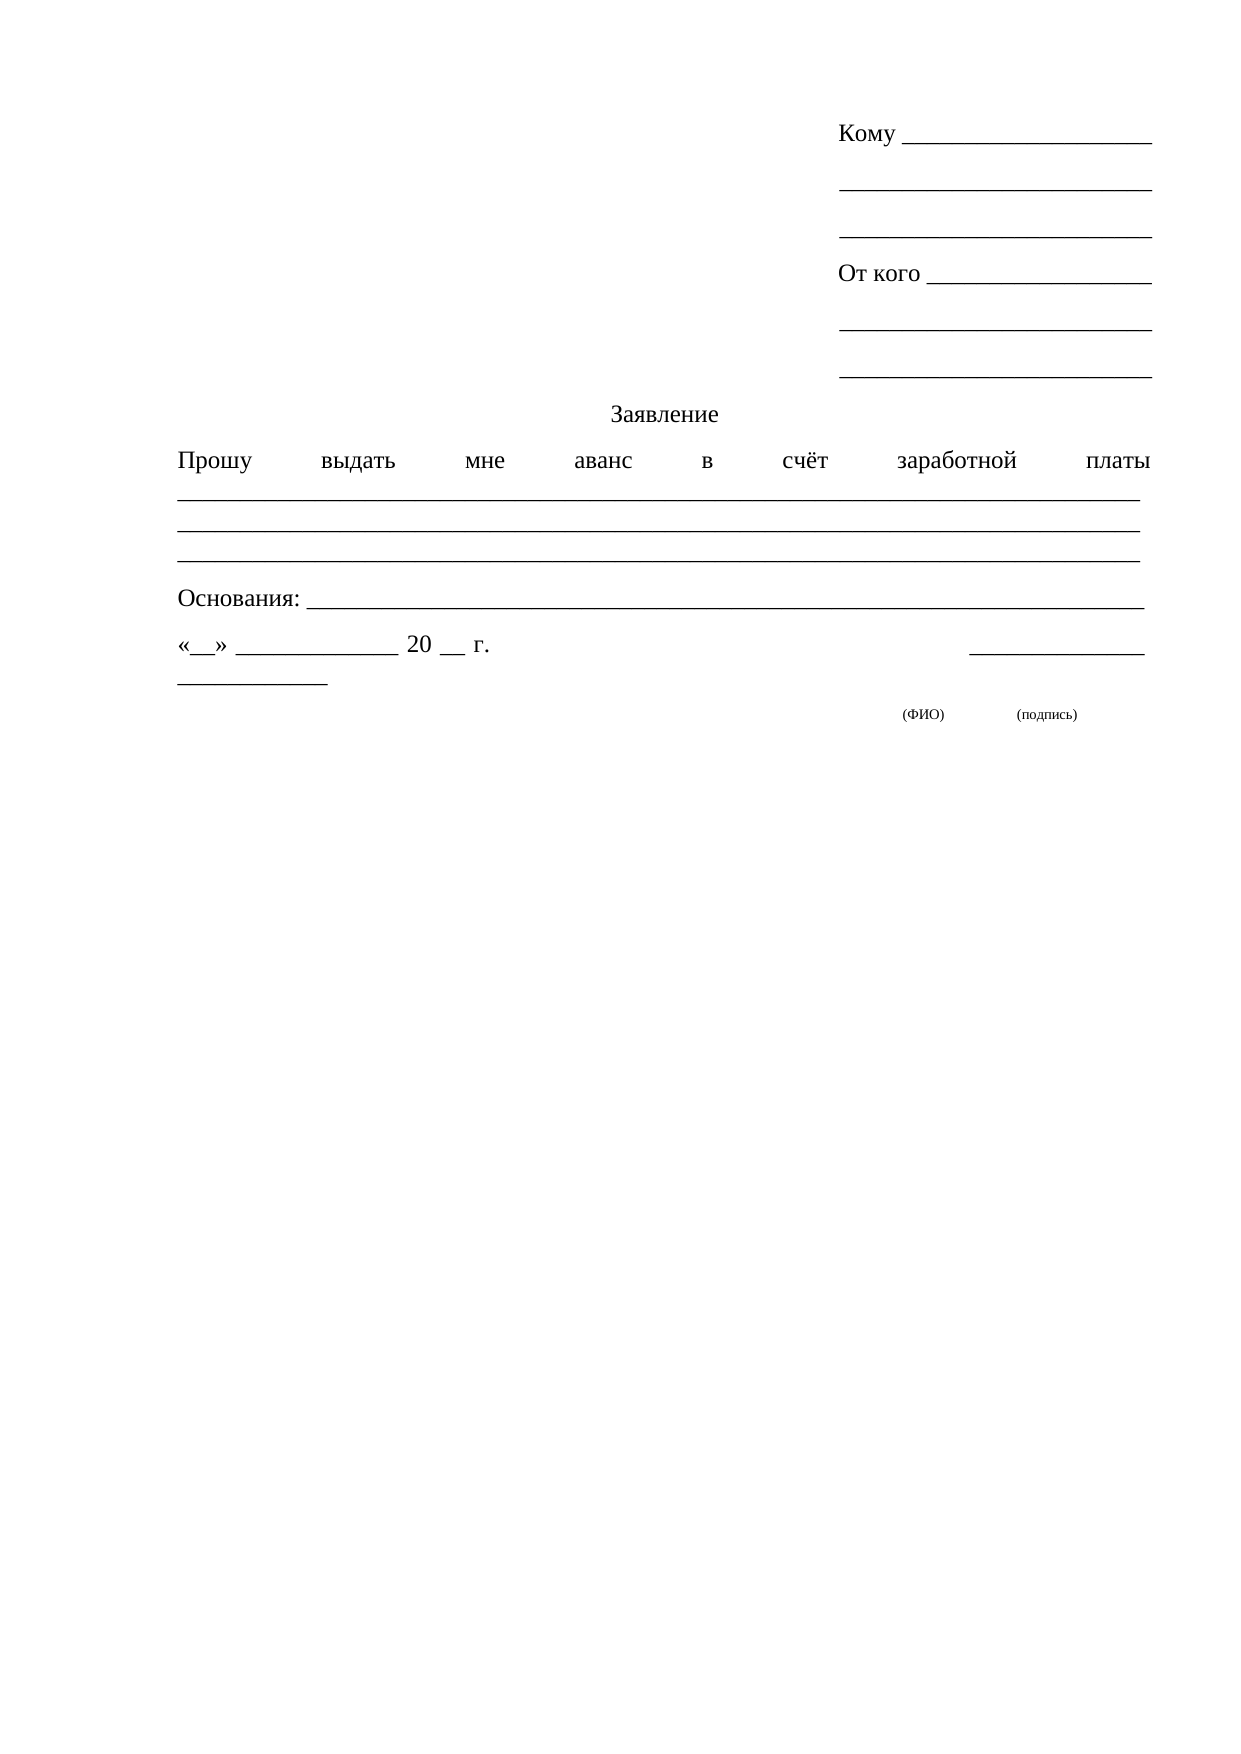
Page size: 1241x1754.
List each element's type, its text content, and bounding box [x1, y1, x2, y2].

text _________________________ [177, 212, 1152, 240]
text _________________________ [177, 305, 1152, 334]
text Кому ____________________ [177, 118, 1152, 147]
text Заявление [177, 399, 1152, 427]
text _________________________ [177, 352, 1152, 381]
text Основания: ___________________________________________________________________ [177, 583, 1152, 611]
text Прошу выдать мне аванс в счёт заработной платы _______________________________________________________________________________________________________________________________________________________________________________________________________________________________________ [177, 446, 1152, 564]
text «__» _____________ 20 __ г. ______________ ____________ [177, 629, 1152, 688]
text От кого __________________ [177, 258, 1152, 287]
text _________________________ [177, 165, 1152, 194]
text (ФИО) (подпись) [177, 706, 1152, 735]
